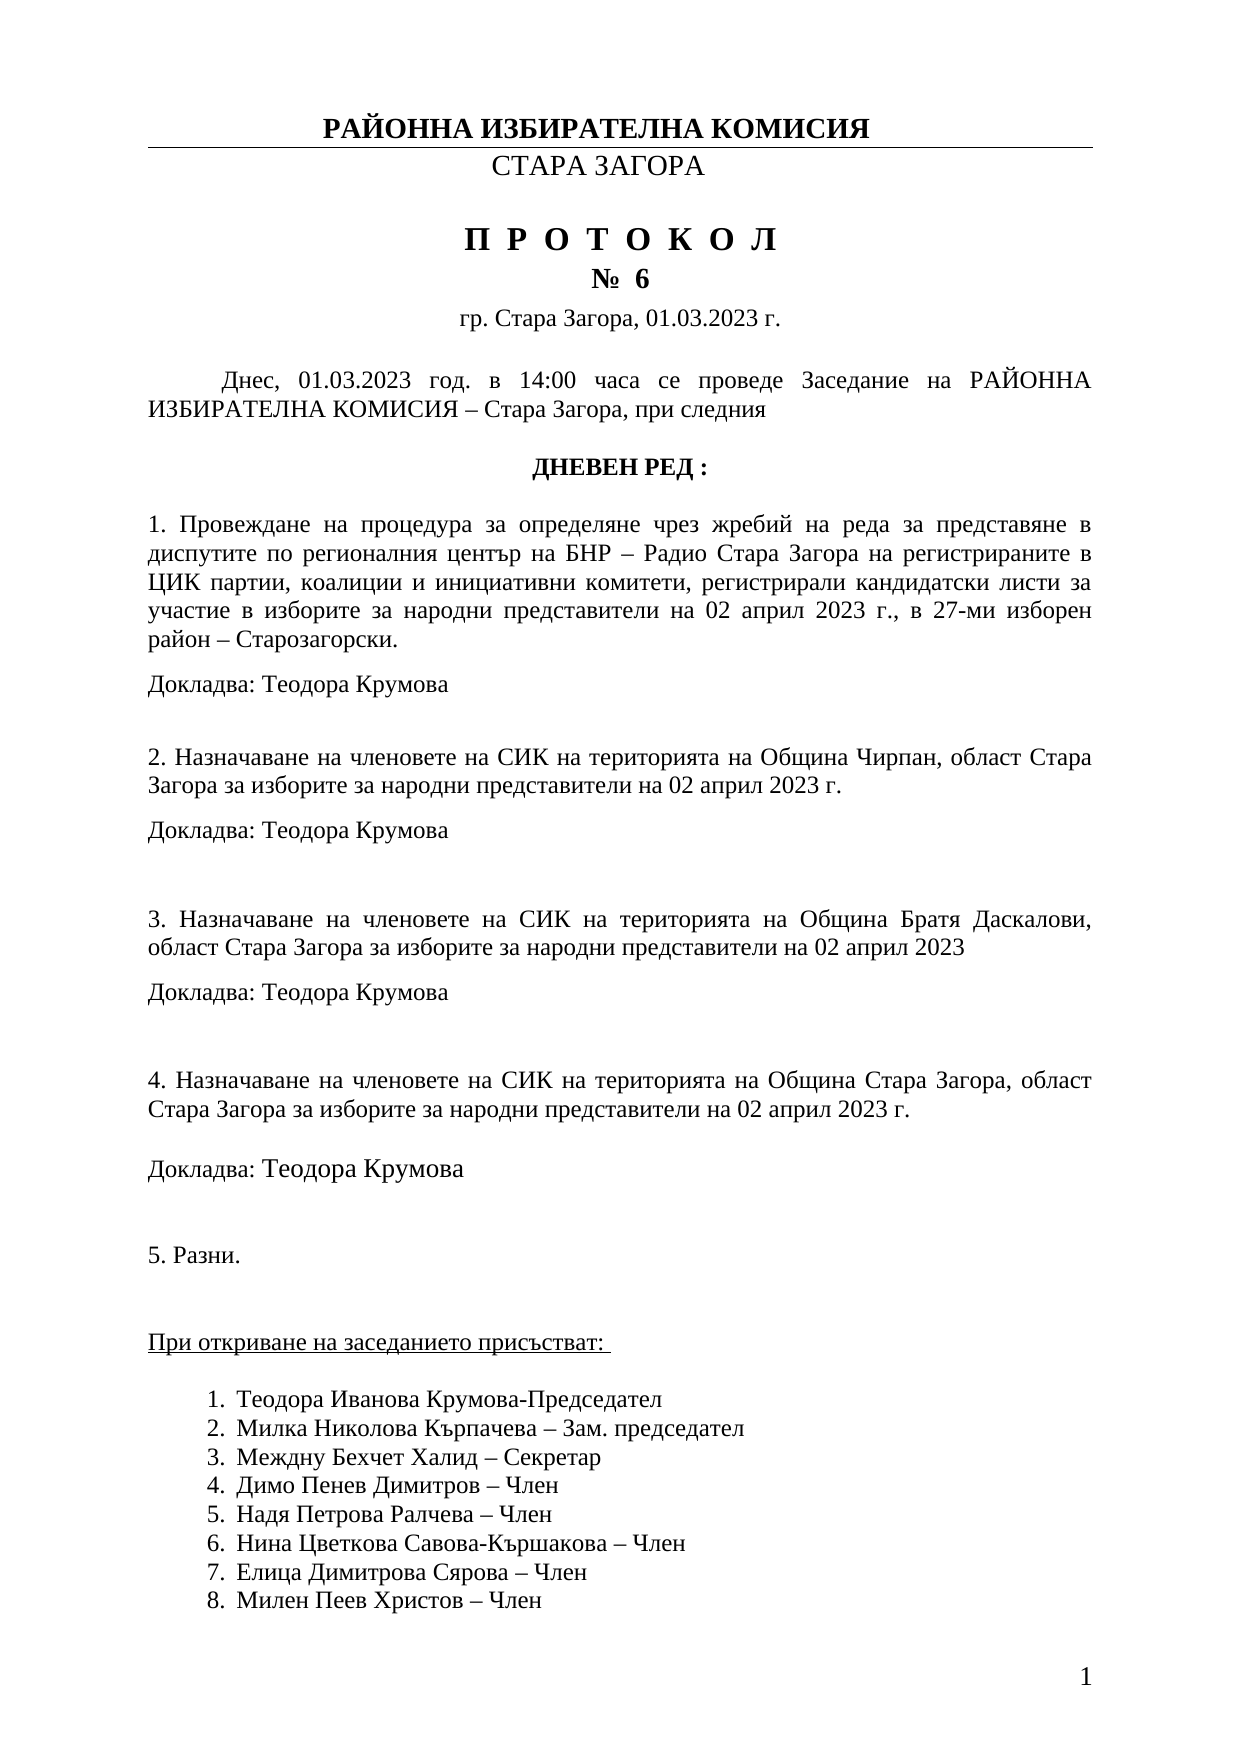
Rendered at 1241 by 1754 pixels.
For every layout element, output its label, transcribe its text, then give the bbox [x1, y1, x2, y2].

text Днес, 01.03.2023 год. в 14:00 часа се проведе Заседание на РАЙОННА ИЗБИРАТЕЛНА КОМИСИЯ – Стара Загора, при следния [148, 366, 1093, 423]
text Докладва: Теодора Крумова [148, 977, 1093, 1006]
text 4. Назначаване на членовете на СИК на територията на Община Стара Загора, област Стара Загора за изборите за народни представители на 02 април 2023 г. [148, 1066, 1093, 1123]
text СТАРА ЗАГОРА [148, 148, 1093, 181]
text гр. Стара Загора, 01.03.2023 г. [148, 295, 1093, 332]
list Елица Димитрова Сярова – Член [207, 1557, 1093, 1586]
list Междну Бехчет Халид – Секретар [207, 1442, 1093, 1471]
text 5. Разни. [148, 1241, 1093, 1269]
text № 6 [148, 257, 1093, 295]
text Докладва: Теодора Крумова [148, 1152, 1093, 1183]
list Милка Николова Кърпачева – Зам. председател [207, 1413, 1093, 1442]
text 2. Назначаване на членовете на СИК на територията на Община Чирпан, област Стара Загора за изборите за народни представители на 02 април 2023 г. [148, 742, 1093, 799]
text 1. Провеждане на процедура за определяне чрез жребий на реда за представяне в диспутите по регионалния център на БНР – Радио Стара Загора на регистрираните в ЦИК партии, коалиции и инициативни комитети, регистрирали кандидатски листи за участие в изборите за народни представители на 02 април 2023 г., в 27-ми изборен район – Старозагорски. [148, 509, 1093, 653]
text 3. Назначаване на членовете на СИК на територията на Община Братя Даскалови, област Стара Загора за изборите за народни представители на 02 април 2023 [148, 904, 1093, 961]
text Докладва: Теодора Крумова [148, 815, 1093, 844]
list Милен Пеев Христов – Член [207, 1586, 1093, 1614]
list Нина Цветкова Савова-Кършакова – Член [207, 1528, 1093, 1557]
text П Р О Т О К О Л [148, 219, 1093, 257]
list Димо Пенев Димитров – Член [207, 1471, 1093, 1499]
text Докладва: Теодора Крумова [148, 669, 1093, 697]
text ДНЕВЕН РЕД : [148, 452, 1093, 481]
text При откриване на заседанието присъстват: [148, 1327, 1093, 1356]
list Теодора Иванова Крумова-Председател [207, 1384, 1093, 1413]
list Надя Петрова Ралчева – Член [207, 1499, 1093, 1528]
title РАЙОННА ИЗБИРАТЕЛНА КОМИСИЯ [148, 111, 1093, 147]
